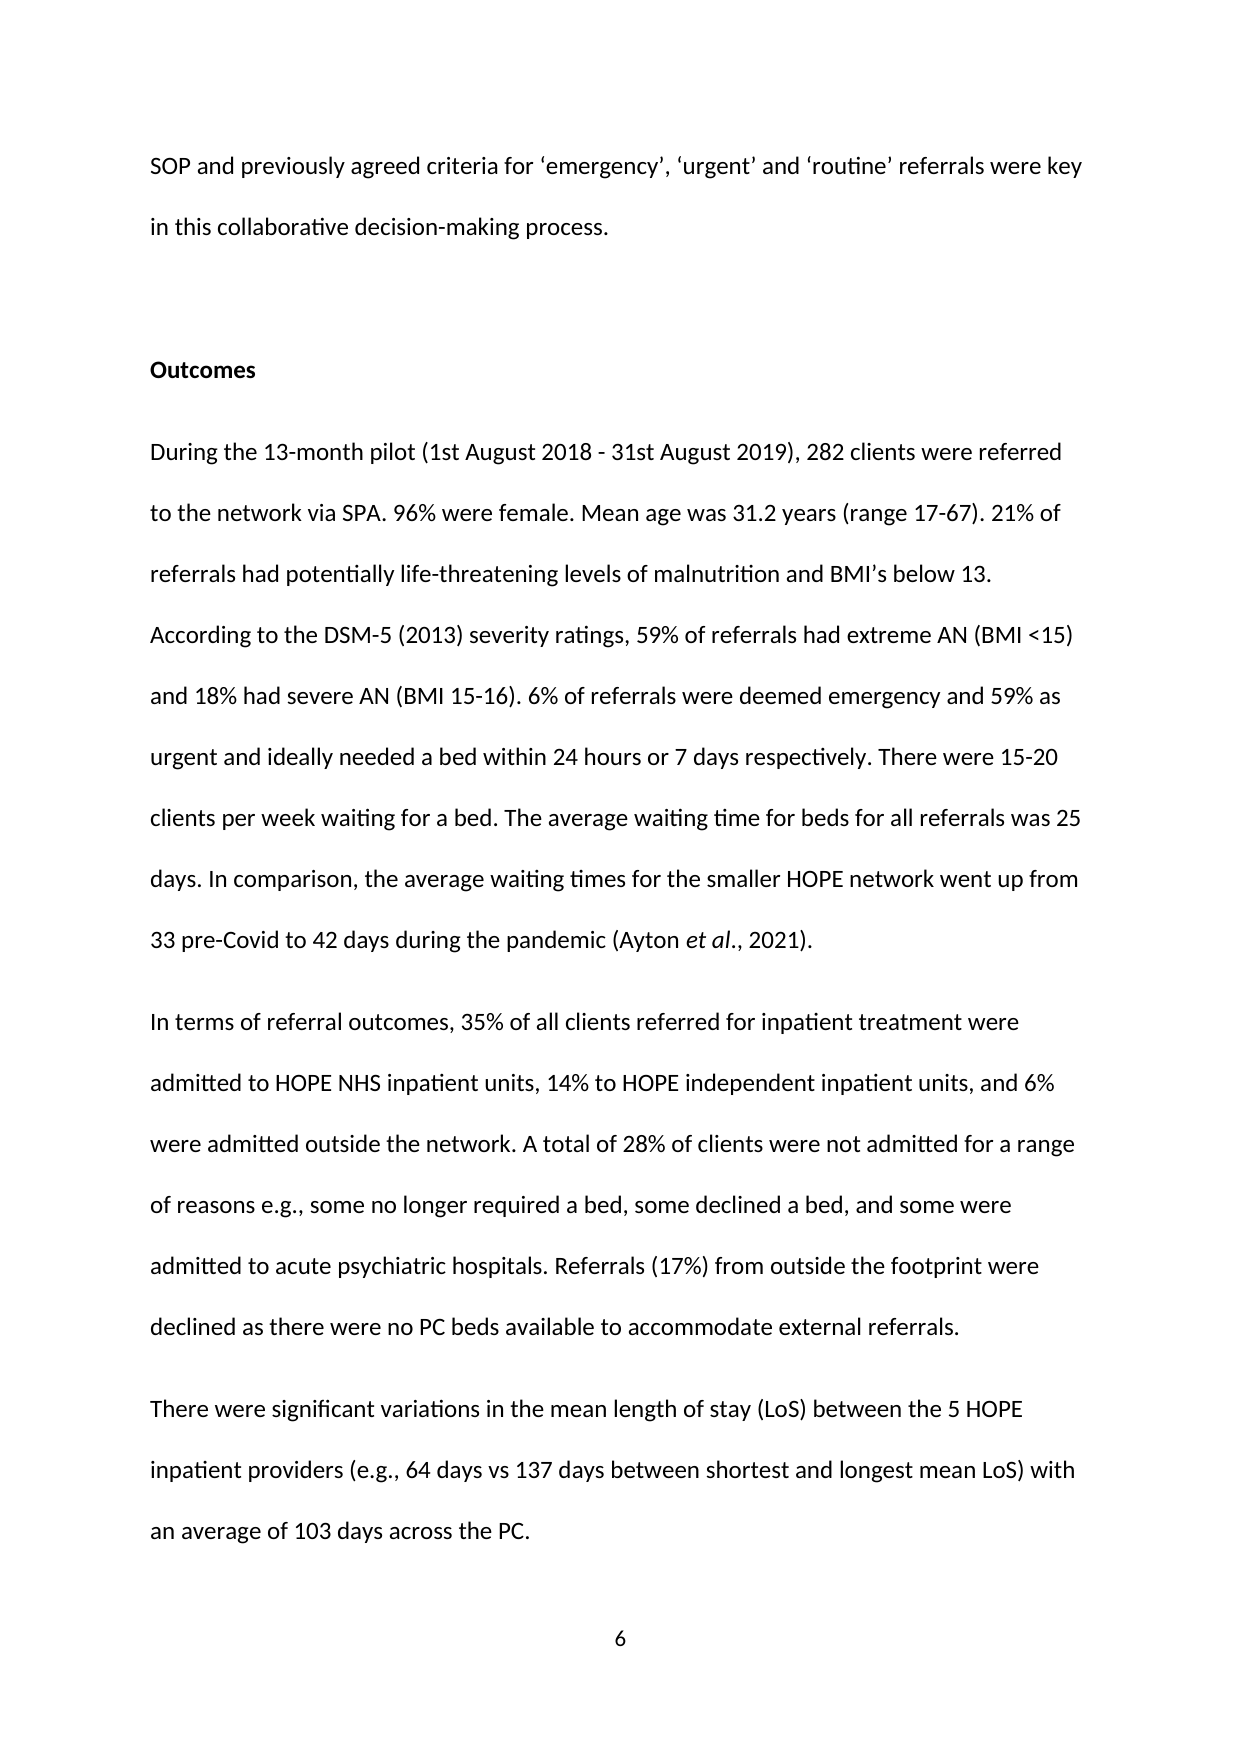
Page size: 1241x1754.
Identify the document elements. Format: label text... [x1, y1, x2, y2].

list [150, 150, 1090, 242]
text Outcomes [150, 354, 1090, 384]
text In terms of referral outcomes, 35% of all clients referred for inpatient treatment were admitted to HOPE NHS inpatient units, 14% to HOPE independent inpatient units, and 6% were admitted outside the network. A total of 28% of clients were not admitted for a range of reasons e.g., some no longer required a bed, some declined a bed, and some were admitted to acute psychiatric hospitals. Referrals (17%) from outside the footprint were declined as there were no PC beds available to accommodate external referrals. [150, 1006, 1090, 1342]
text There were significant variations in the mean length of stay (LoS) between the 5 HOPE inpatient providers (e.g., 64 days vs 137 days between shortest and longest mean LoS) with an average of 103 days across the PC. [150, 1393, 1090, 1546]
text During the 13-month pilot (1st August 2018 - 31st August 2019), 282 clients were referred to the network via SPA. 96% were female. Mean age was 31.2 years (range 17-67). 21% of referrals had potentially life-threatening levels of malnutrition and BMI’s below 13. According to the DSM-5 (2013) severity ratings, 59% of referrals had extreme AN (BMI <15) and 18% had severe AN (BMI 15-16). 6% of referrals were deemed emergency and 59% as urgent and ideally needed a bed within 24 hours or 7 days respectively. There were 15-20 clients per week waiting for a bed. The average waiting time for beds for all referrals was 25 days. In comparison, the average waiting times for the smaller HOPE network went up from 33 pre-Covid to 42 days during the pandemic (Ayton et al., 2021). [150, 436, 1090, 955]
